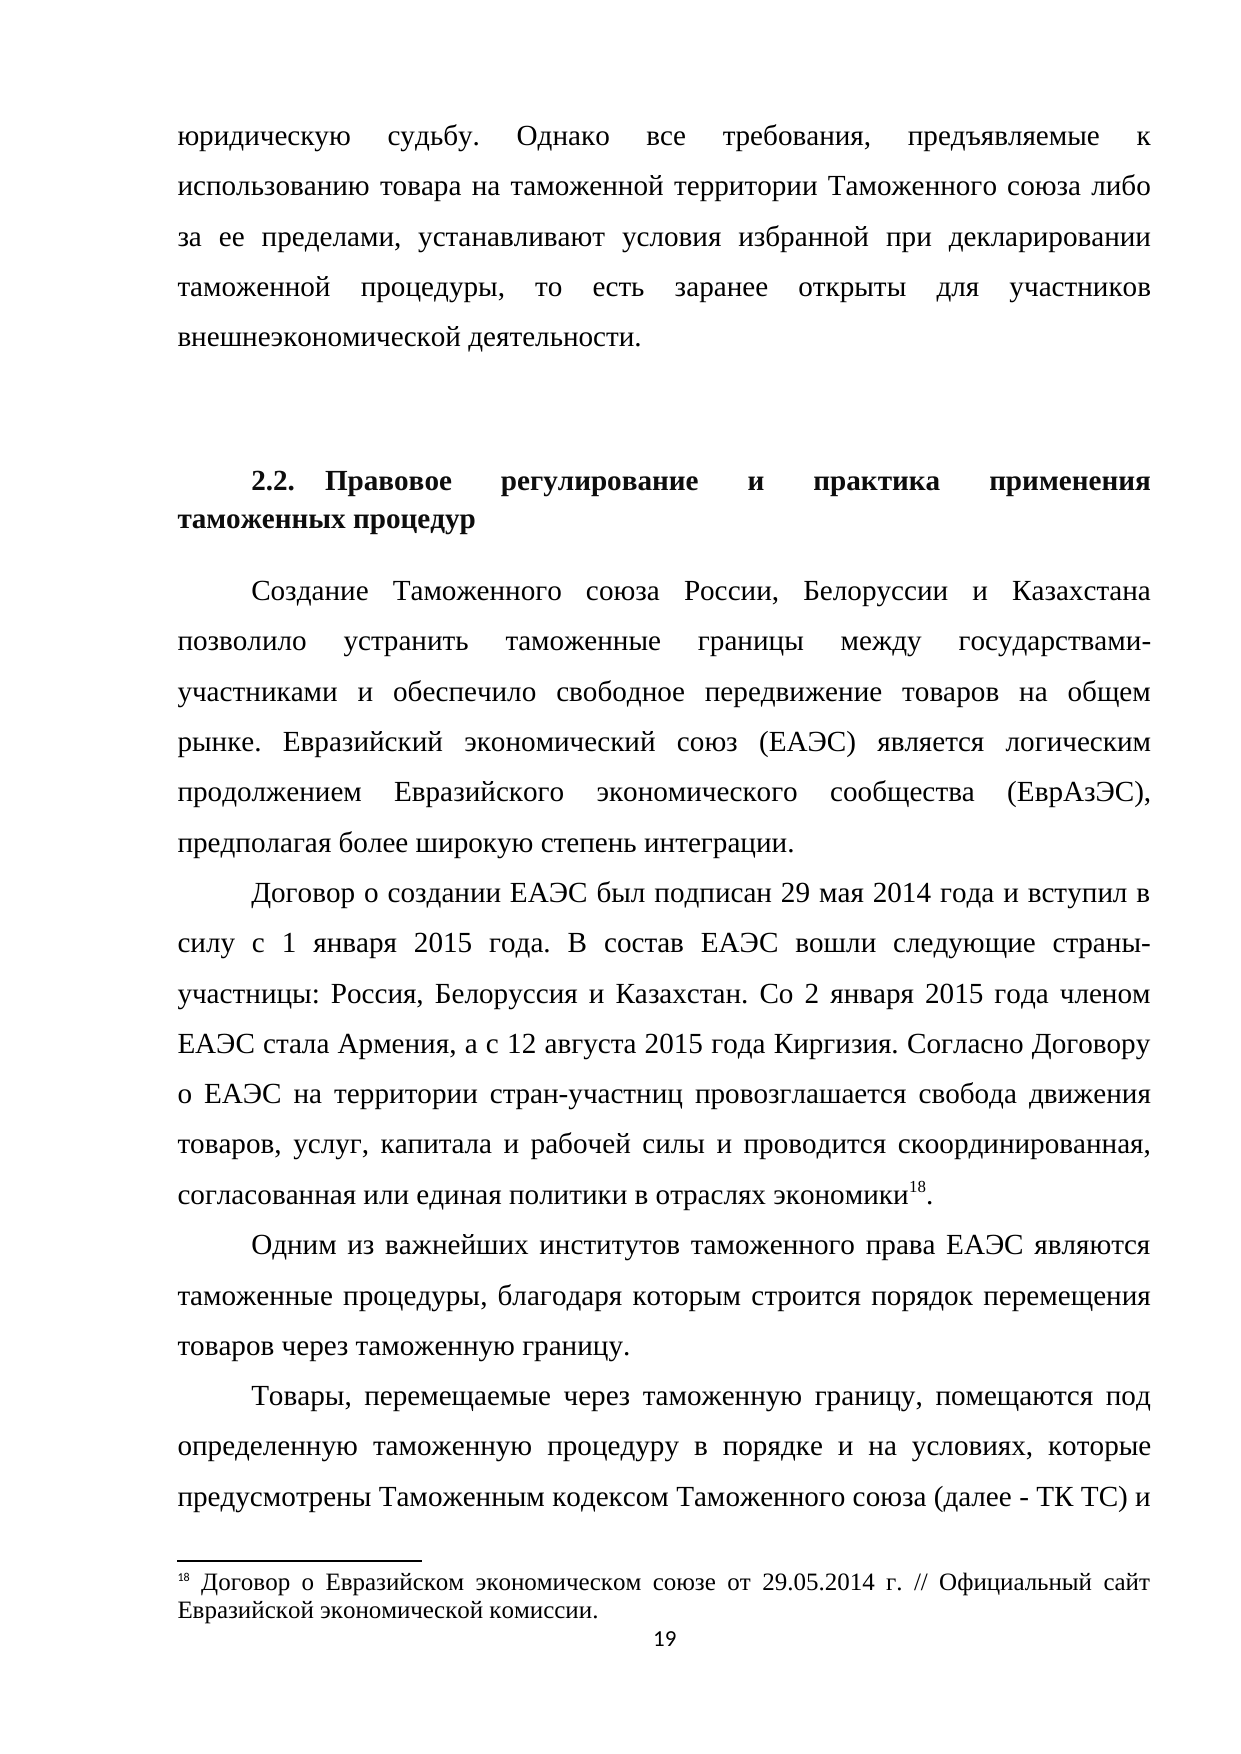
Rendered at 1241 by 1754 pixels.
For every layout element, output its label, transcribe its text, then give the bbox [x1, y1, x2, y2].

subtitle 2.2. Правовое регулирование и практика применения таможенных процедур [177, 463, 1152, 535]
text Создание Таможенного союза России, Белоруссии и Казахстана позволило устранить таможенные границы между государствами-участниками и обеспечило свободное передвижение товаров на общем рынке. Евразийский экономический союз (ЕАЭС) является логическим продолжением Евразийского экономического сообщества (ЕврАзЭС), предполагая более широкую степень интеграции. [177, 573, 1152, 858]
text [177, 1378, 1152, 1512]
text Одним из важнейших институтов таможенного права ЕАЭС являются таможенные процедуры, благодаря которым строится порядок перемещения товаров через таможенную границу. [177, 1227, 1152, 1361]
text Договор о создании ЕАЭС был подписан 29 мая 2014 года и вступил в силу с 1 января 2015 года. В состав ЕАЭС вошли следующие страны-участницы: Россия, Белоруссия и Казахстан. Со 2 января 2015 года членом ЕАЭС стала Армения, а с 12 августа 2015 года Киргизия. Согласно Договору о ЕАЭС на территории стран-участниц провозглашается свобода движения товаров, услуг, капитала и рабочей силы и проводится скоординированная, согласованная или единая политики в отраслях экономики. [177, 875, 1152, 1211]
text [177, 118, 1152, 353]
